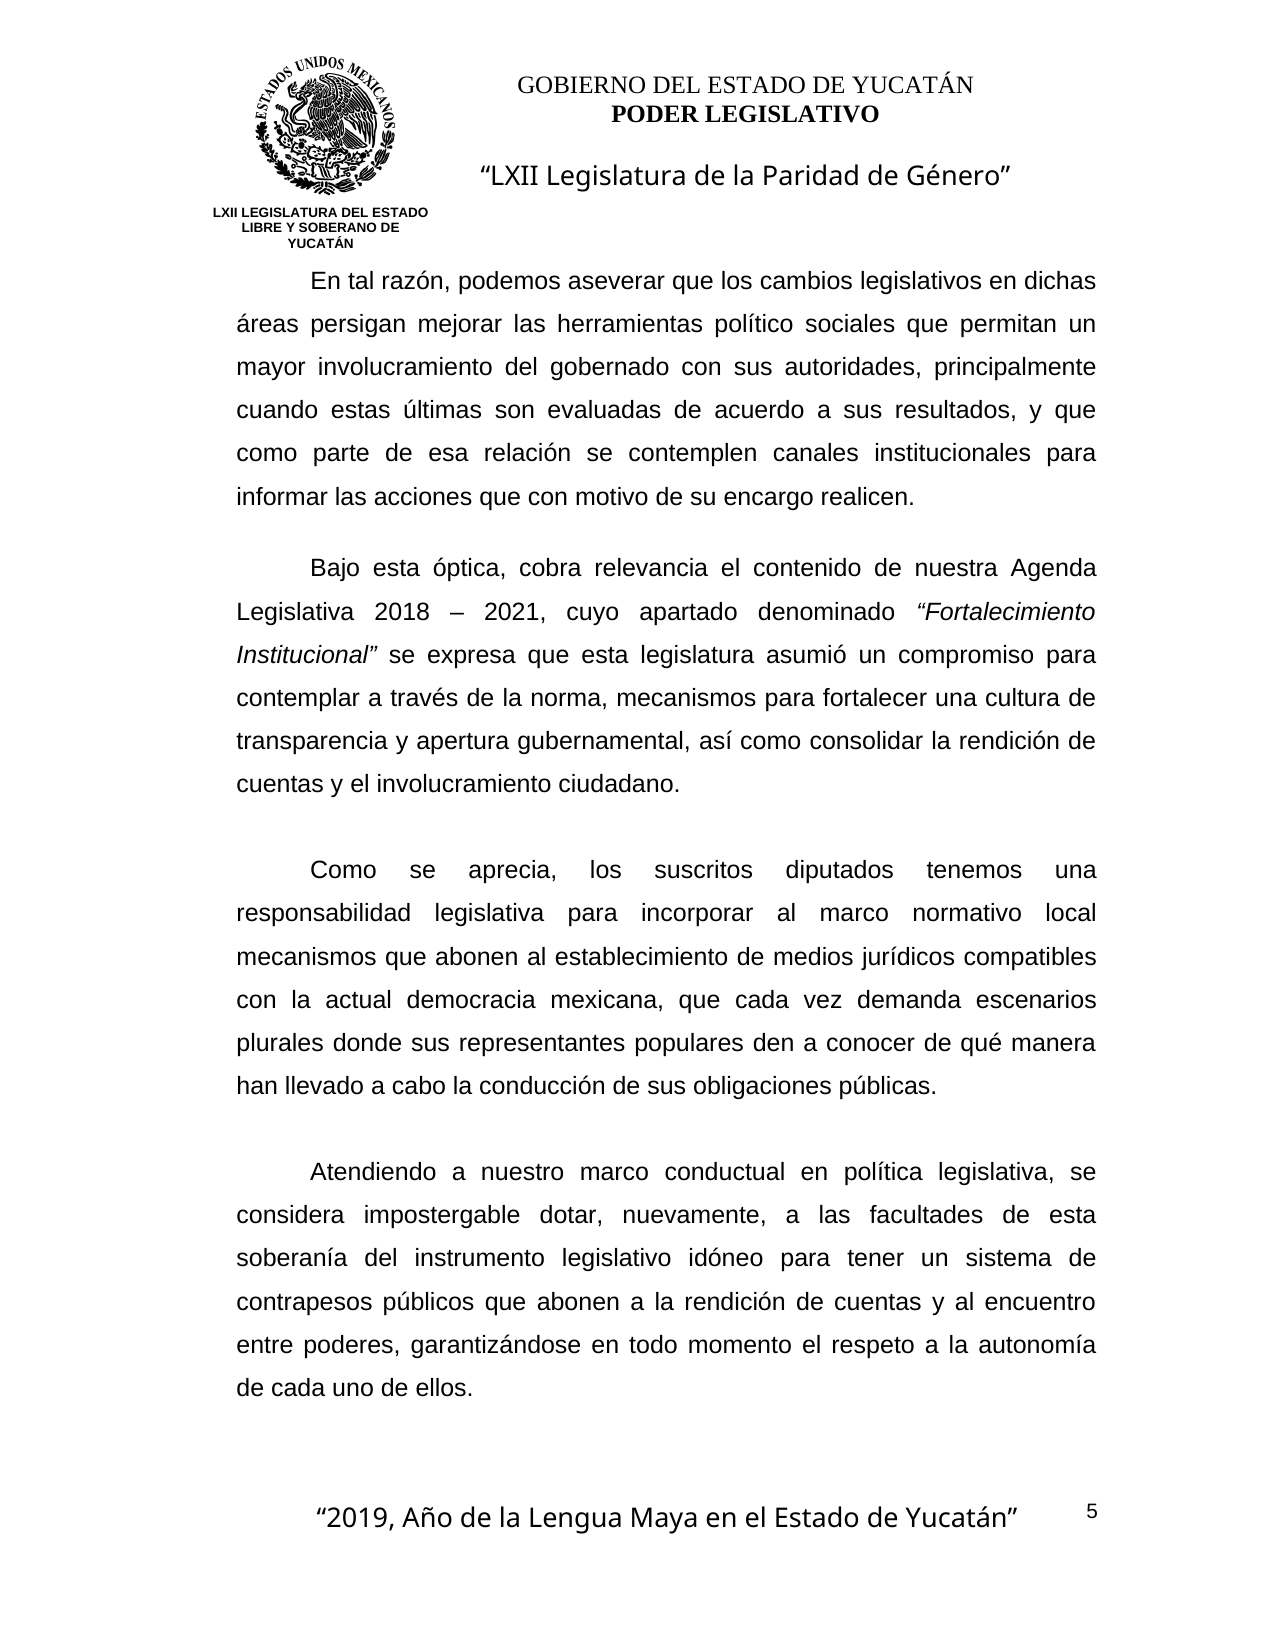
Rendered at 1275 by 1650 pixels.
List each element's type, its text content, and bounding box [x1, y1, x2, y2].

text Bajo esta óptica, cobra relevancia el contenido de nuestra Agenda Legislativa 2018 – 2021, cuyo apartado denominado “Fortalecimiento Institucional” se expresa que esta legislatura asumió un compromiso para contemplar a través de la norma, mecanismos para fortalecer una cultura de transparencia y apertura gubernamental, así como consolidar la rendición de cuentas y el involucramiento ciudadano. [236, 553, 1098, 798]
text En tal razón, podemos aseverar que los cambios legislativos en dichas áreas persigan mejorar las herramientas político sociales que permitan un mayor involucramiento del gobernado con sus autoridades, principalmente cuando estas últimas son evaluadas de acuerdo a sus resultados, y que como parte de esa relación se contemplen canales institucionales para informar las acciones que con motivo de su encargo realicen. [236, 266, 1098, 510]
text Atendiendo a nuestro marco conductual en política legislativa, se considera impostergable dotar, nuevamente, a las facultades de esta soberanía del instrumento legislativo idóneo para tener un sistema de contrapesos públicos que abonen a la rendición de cuentas y al encuentro entre poderes, garantizándose en todo momento el respeto a la autonomía de cada uno de ellos. [236, 1157, 1098, 1401]
text Como se aprecia, los suscritos diputados tenemos una responsabilidad legislativa para incorporar al marco normativo local mecanismos que abonen al establecimiento de medios jurídicos compatibles con la actual democracia mexicana, que cada vez demanda escenarios plurales donde sus representantes populares den a conocer de qué manera han llevado a cabo la conducción de sus obligaciones públicas. [236, 855, 1098, 1099]
picture [221, 22, 429, 229]
